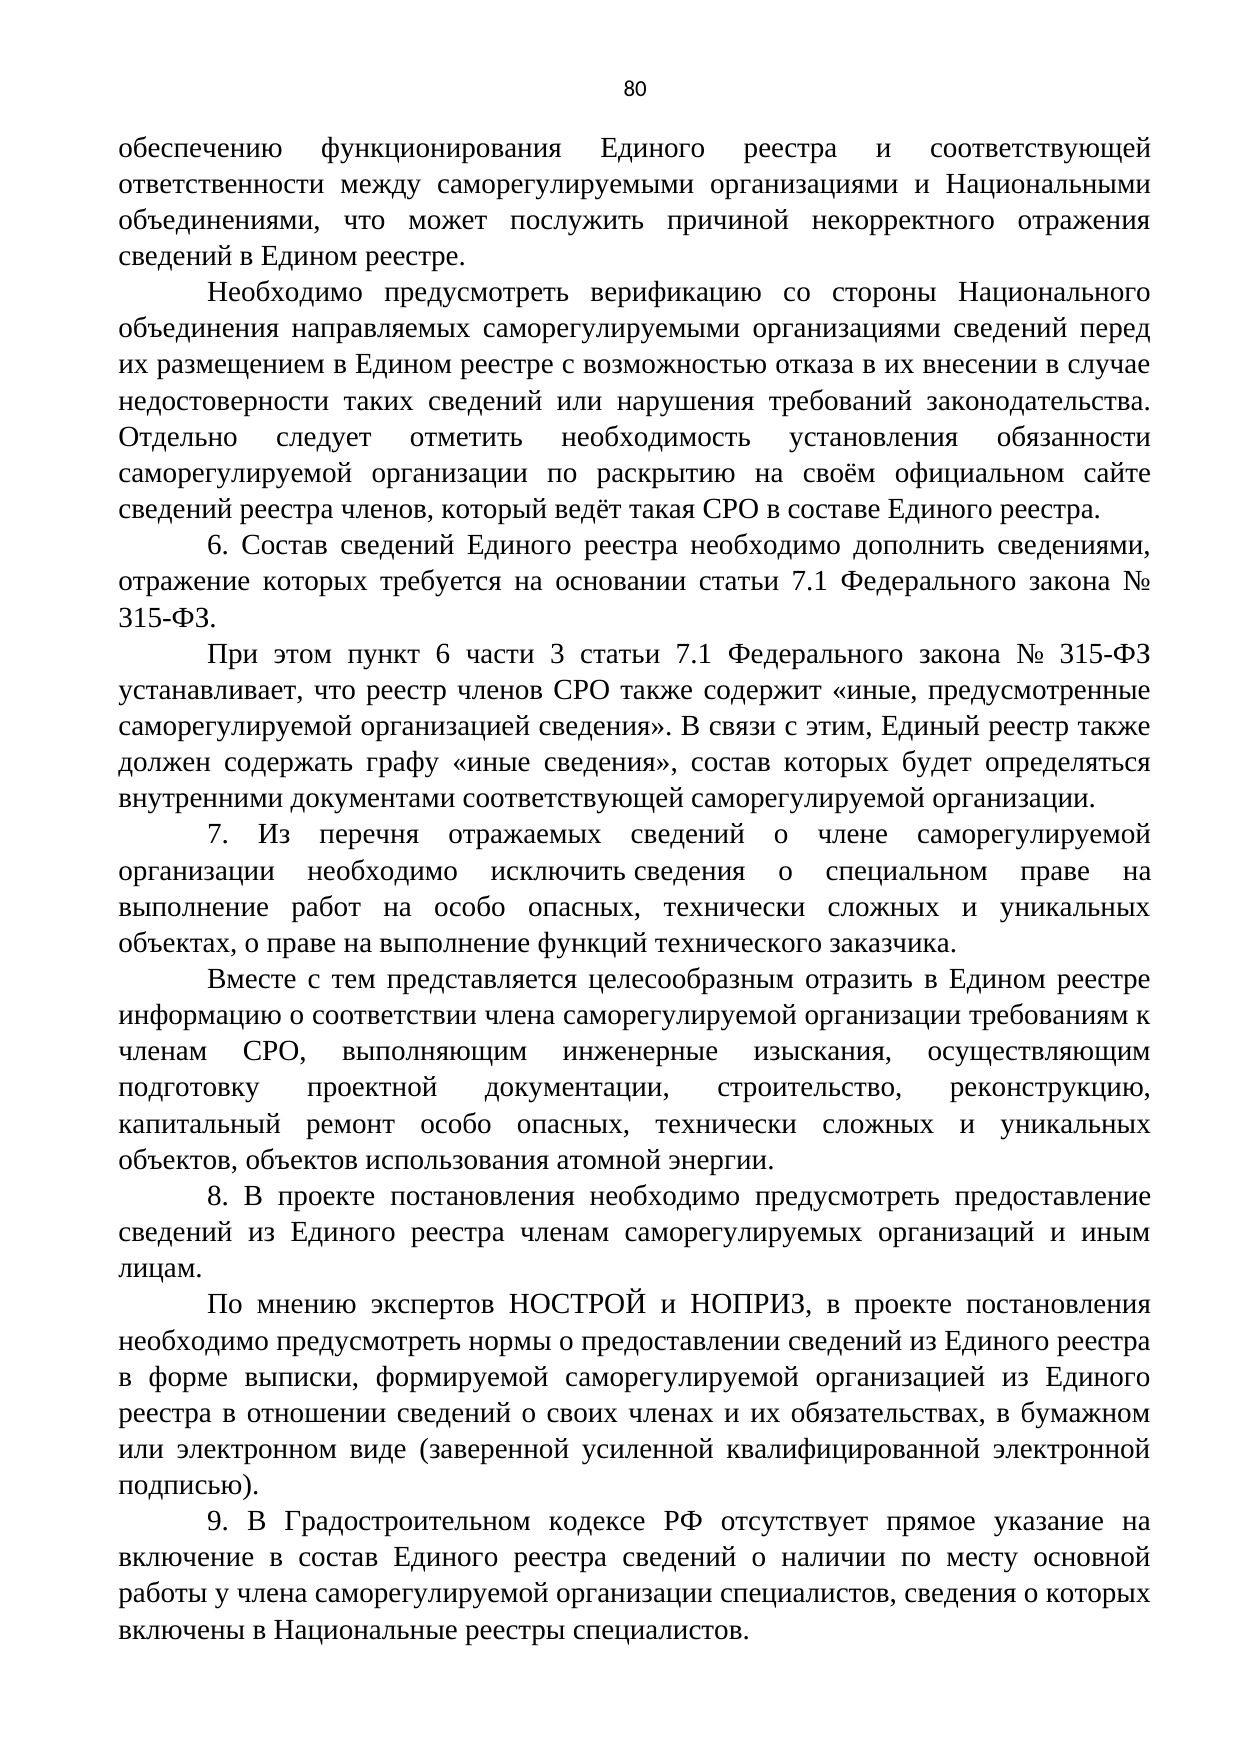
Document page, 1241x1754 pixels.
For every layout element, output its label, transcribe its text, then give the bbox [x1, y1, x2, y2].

text Необходимо предусмотреть верификацию со стороны Национального объединения направляемых саморегулируемыми организациями сведений перед их размещением в Едином реестре с возможностью отказа в их внесении в случае недостоверности таких сведений или нарушения требований законодательства. Отдельно следует отметить необходимость установления обязанности саморегулируемой организации по раскрытию на своём официальном сайте сведений реестра членов, который ведёт такая СРО в составе Единого реестра. [118, 274, 1152, 525]
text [118, 130, 1152, 272]
text 6. Состав сведений Единого реестра необходимо дополнить сведениями, отражение которых требуется на основании статьи 7.1 Федерального закона № 315-ФЗ. [118, 527, 1152, 633]
text 8. В проекте постановления необходимо предусмотреть предоставление сведений из Единого реестра членам саморегулируемых организаций и иным лицам. [118, 1178, 1152, 1284]
text При этом пункт 6 части 3 статьи 7.1 Федерального закона № 315-ФЗ устанавливает, что реестр членов СРО также содержит «иные, предусмотренные саморегулируемой организацией сведения». В связи с этим, Единый реестр также должен содержать графу «иные сведения», состав которых будет определяться внутренними документами соответствующей саморегулируемой организации. [118, 636, 1152, 814]
text 9. В Градостроительном кодексе РФ отсутствует прямое указание на включение в состав Единого реестра сведений о наличии по месту основной работы у члена саморегулируемой организации специалистов, сведения о которых включены в Национальные реестры специалистов. [118, 1503, 1152, 1645]
text Вместе с тем представляется целесообразным отразить в Едином реестре информацию о соответствии члена саморегулируемой организации требованиям к членам СРО, выполняющим инженерные изыскания, осуществляющим подготовку проектной документации, строительство, реконструкцию, капитальный ремонт особо опасных, технически сложных и уникальных объектов, объектов использования атомной энергии. [118, 961, 1152, 1175]
text 7. Из перечня отражаемых сведений о члене саморегулируемой организации необходимо исключить сведения о специальном праве на выполнение работ на особо опасных, технически сложных и уникальных объектах, о праве на выполнение функций технического заказчика. [118, 817, 1152, 958]
text По мнению экспертов НОСТРОЙ и НОПРИЗ, в проекте постановления необходимо предусмотреть нормы о предоставлении сведений из Единого реестра в форме выписки, формируемой саморегулируемой организацией из Единого реестра в отношении сведений о своих членах и их обязательствах, в бумажном или электронном виде (заверенной усиленной квалифицированной электронной подписью). [118, 1286, 1152, 1501]
